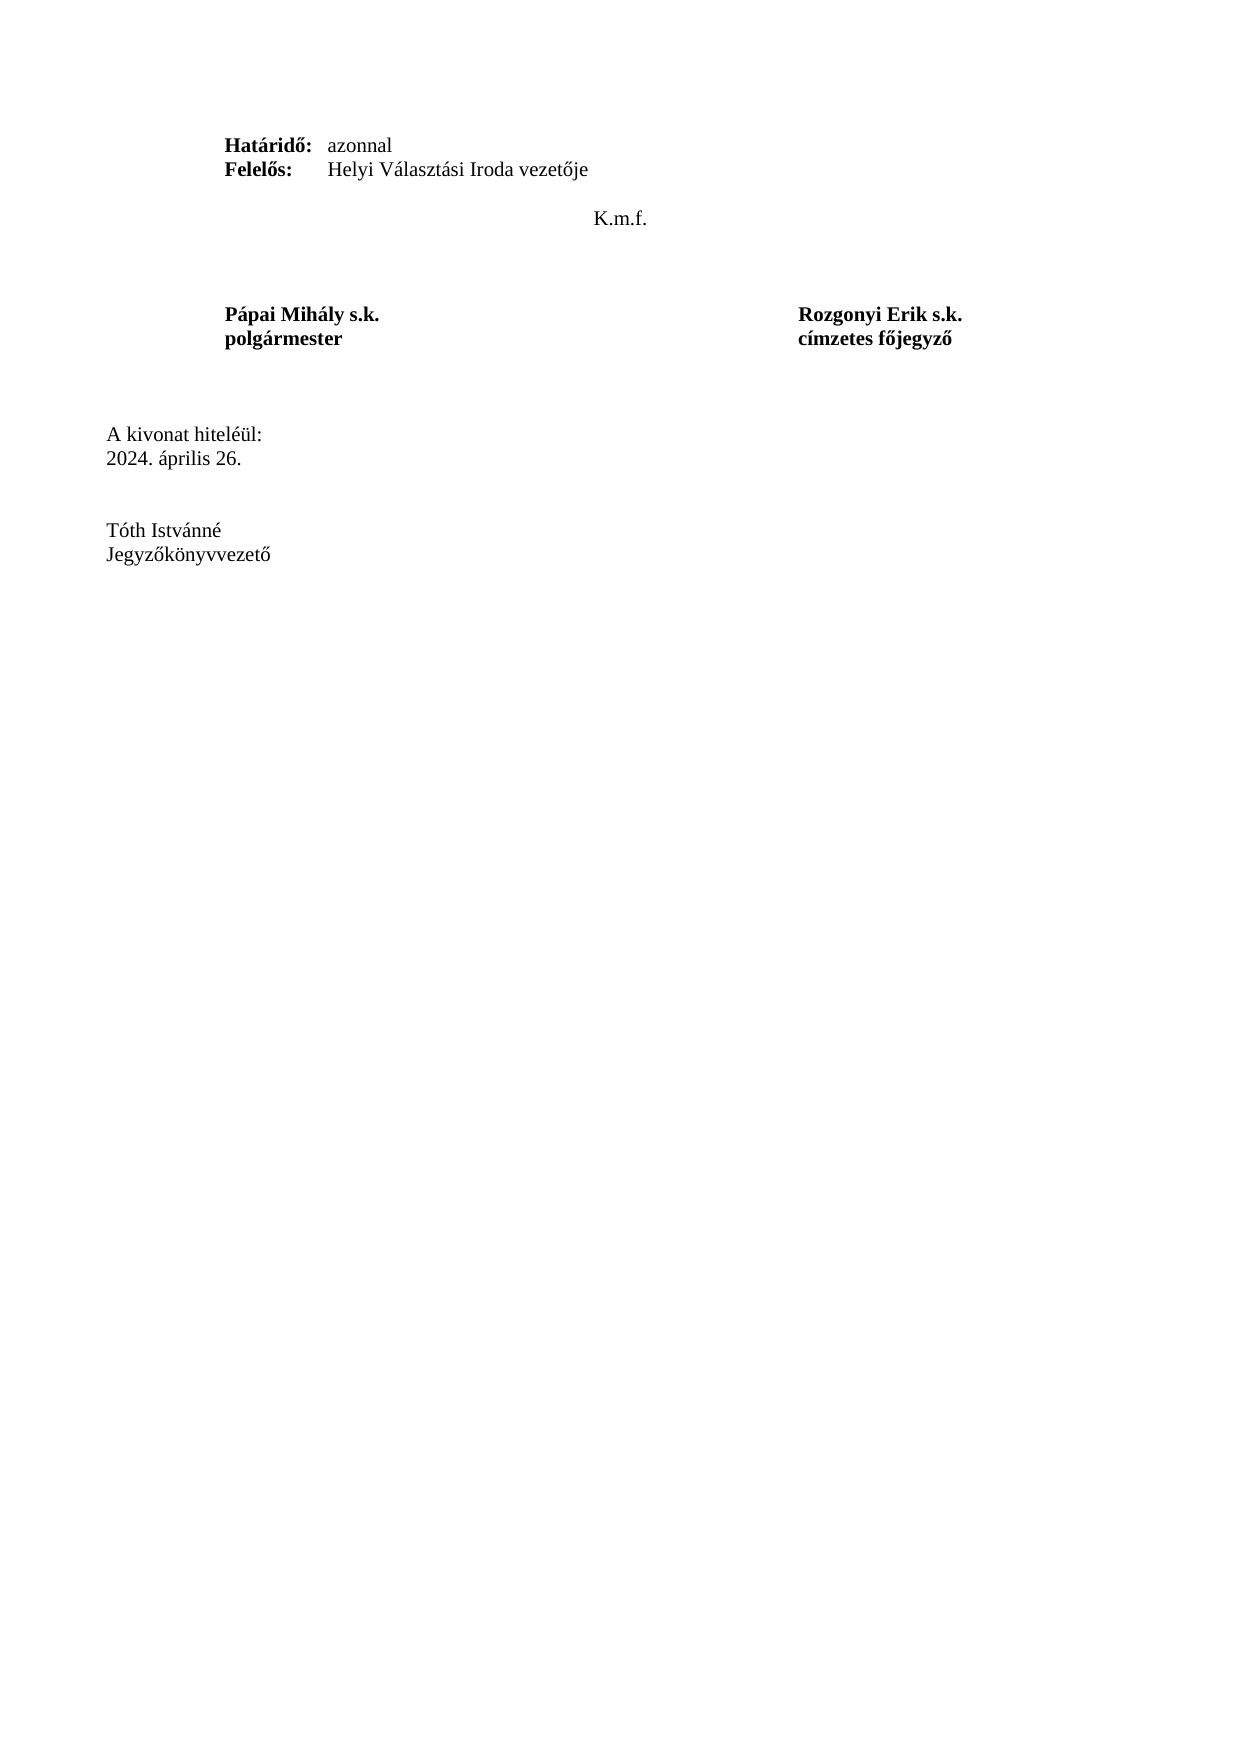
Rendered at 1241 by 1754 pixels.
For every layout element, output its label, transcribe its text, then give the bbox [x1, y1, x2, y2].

text Pápai Mihály s.k. Rozgonyi Erik s.k. [224, 302, 1016, 326]
text A kivonat hiteléül: [106, 422, 1016, 446]
text Felelős: Helyi Választási Iroda vezetője [224, 157, 1016, 181]
text 2024. április 26. [106, 446, 1016, 470]
text K.m.f. [224, 206, 1016, 229]
text Jegyzőkönyvvezető [106, 542, 1016, 566]
text Határidő: azonnal [224, 133, 1016, 157]
text polgármester címzetes főjegyző [224, 326, 1016, 350]
text Tóth Istvánné [106, 518, 1016, 542]
